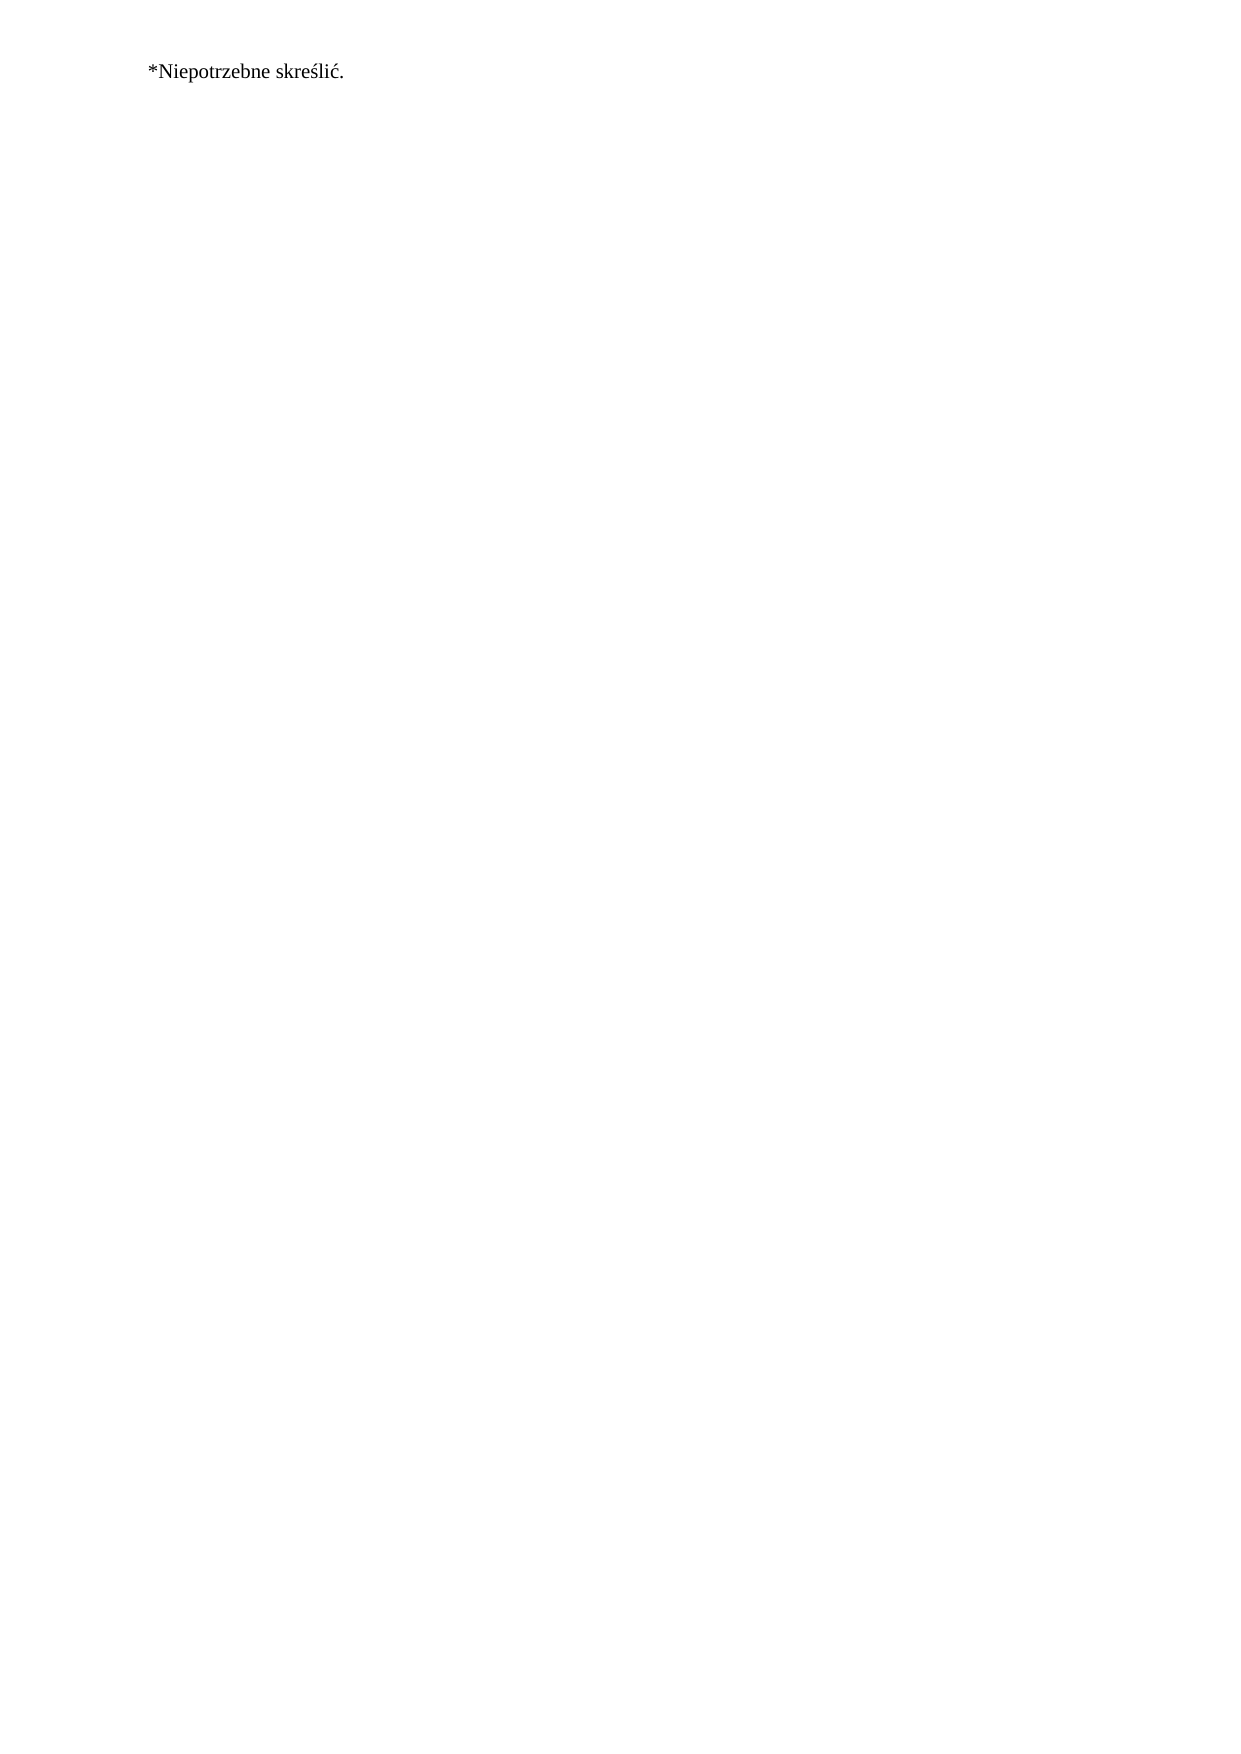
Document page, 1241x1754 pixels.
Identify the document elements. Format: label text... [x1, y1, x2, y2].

text *Niepotrzebne skreślić. [148, 59, 1093, 83]
